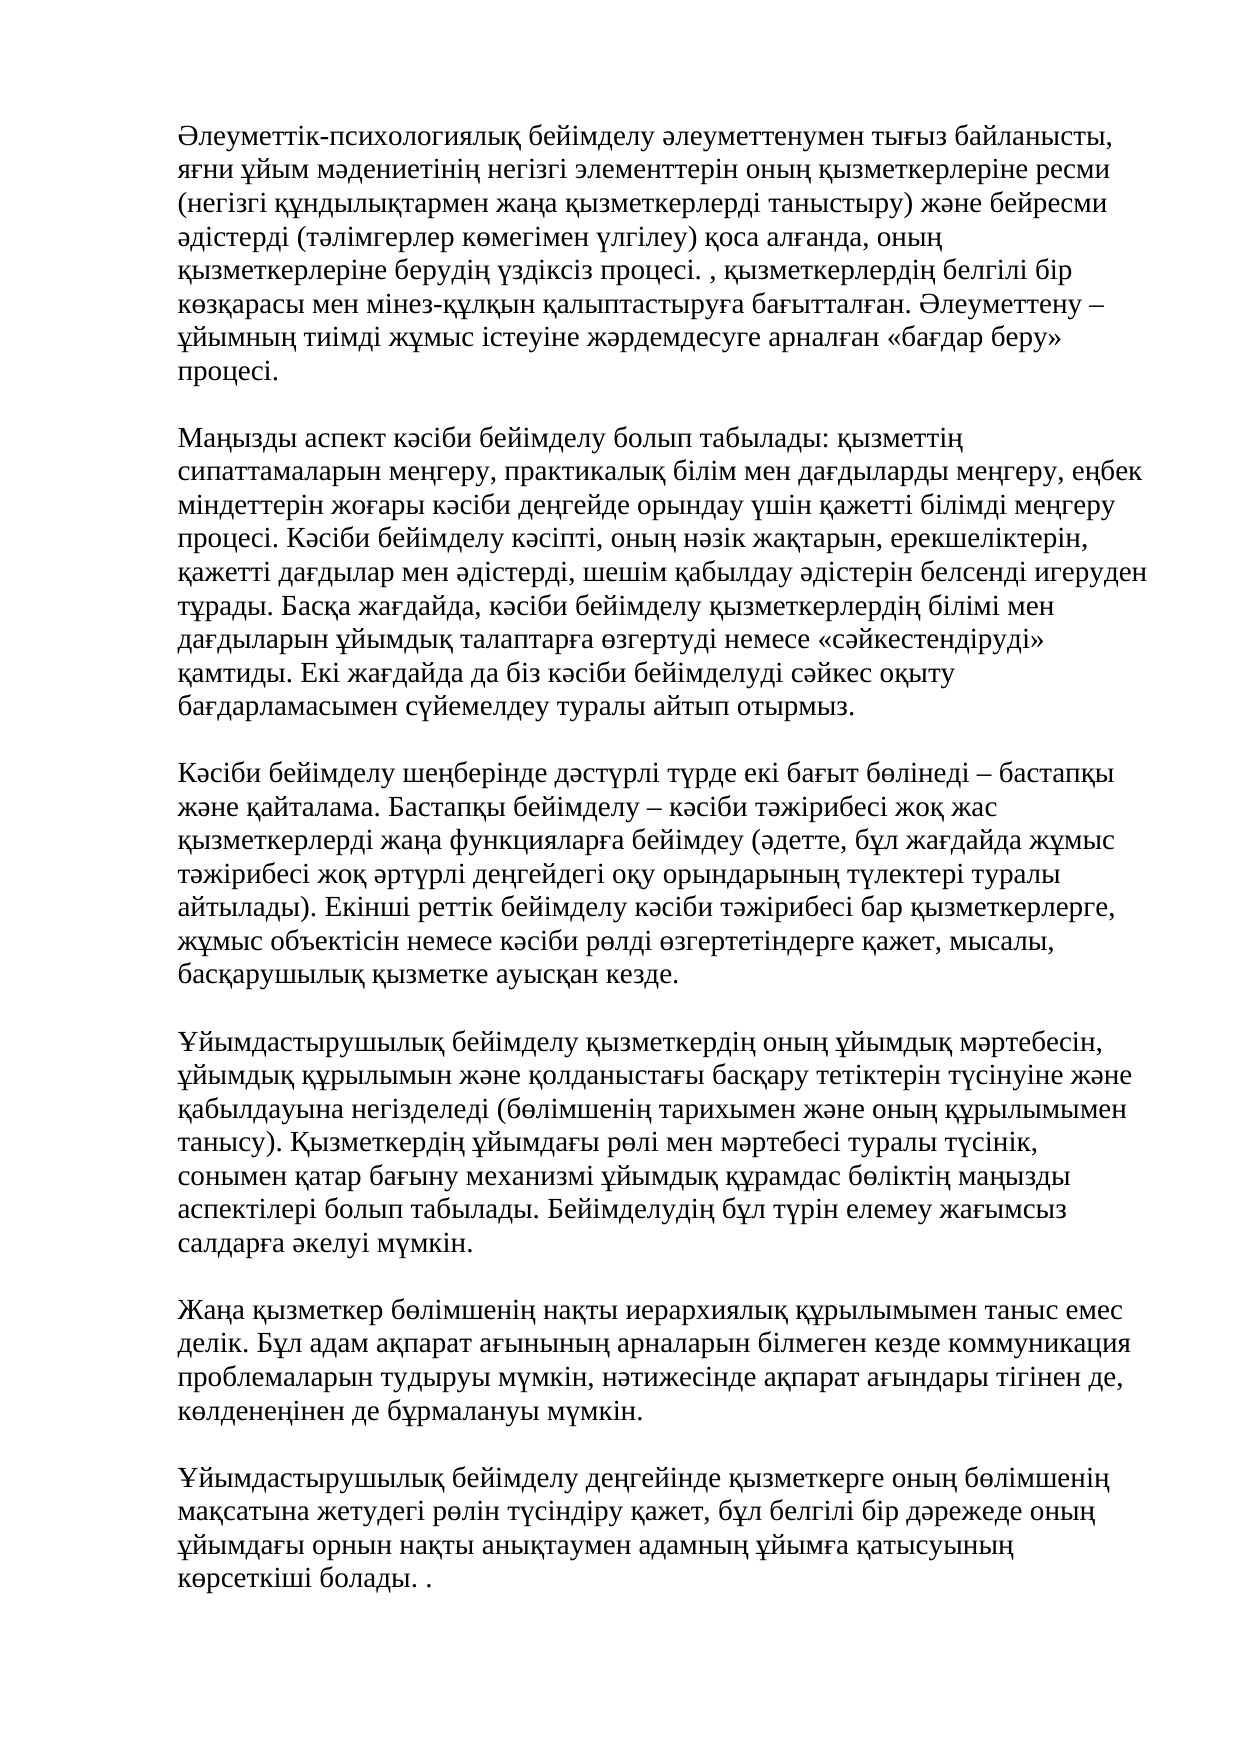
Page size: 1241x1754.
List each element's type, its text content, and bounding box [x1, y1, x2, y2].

text Ұйымдастырушылық бейімделу қызметкердің оның ұйымдық мәртебесін, ұйымдық құрылымын және қолданыстағы басқару тетіктерін түсінуіне және қабылдауына негізделеді (бөлімшенің тарихымен және оның құрылымымен танысу). Қызметкердің ұйымдағы рөлі мен мәртебесі туралы түсінік, сонымен қатар бағыну механизмі ұйымдық құрамдас бөліктің маңызды аспектілері болып табылады. Бейімделудің бұл түрін елемеу жағымсыз салдарға әкелуі мүмкін. [177, 1024, 1152, 1258]
text Жаңа қызметкер бөлімшенің нақты иерархиялық құрылымымен таныс емес делік. Бұл адам ақпарат ағынының арналарын білмеген кезде коммуникация проблемаларын тудыруы мүмкін, нәтижесінде ақпарат ағындары тігінен де, көлденеңінен де бұрмалануы мүмкін. [177, 1292, 1152, 1426]
text Кәсіби бейімделу шеңберінде дәстүрлі түрде екі бағыт бөлінеді – бастапқы және қайталама. Бастапқы бейімделу – кәсіби тәжірибесі жоқ жас қызметкерлерді жаңа функцияларға бейімдеу (әдетте, бұл жағдайда жұмыс тәжірибесі жоқ әртүрлі деңгейдегі оқу орындарының түлектері туралы айтылады). Екінші реттік бейімделу кәсіби тәжірибесі бар қызметкерлерге, жұмыс объектісін немесе кәсіби рөлді өзгертетіндерге қажет, мысалы, басқарушылық қызметке ауысқан кезде. [177, 755, 1152, 990]
text Маңызды аспект кәсіби бейімделу болып табылады: қызметтің сипаттамаларын меңгеру, практикалық білім мен дағдыларды меңгеру, еңбек міндеттерін жоғары кәсіби деңгейде орындау үшін қажетті білімді меңгеру процесі. Кәсіби бейімделу кәсіпті, оның нәзік жақтарын, ерекшеліктерін, қажетті дағдылар мен әдістерді, шешім қабылдау әдістерін белсенді игеруден тұрады. Басқа жағдайда, кәсіби бейімделу қызметкерлердің білімі мен дағдыларын ұйымдық талаптарға өзгертуді немесе «сәйкестендіруді» қамтиды. Екі жағдайда да біз кәсіби бейімделуді сәйкес оқыту бағдарламасымен сүйемелдеу туралы айтып отырмыз. [177, 420, 1152, 722]
text Әлеуметтік-психологиялық бейімделу әлеуметтенумен тығыз байланысты, яғни ұйым мәдениетінің негізгі элементтерін оның қызметкерлеріне ресми (негізгі құндылықтармен жаңа қызметкерлерді таныстыру) және бейресми әдістерді (тәлімгерлер көмегімен үлгілеу) қоса алғанда, оның қызметкерлеріне берудің үздіксіз процесі. , қызметкерлердің белгілі бір көзқарасы мен мінез-құлқын қалыптастыруға бағытталған. Әлеуметтену – ұйымның тиімді жұмыс істеуіне жәрдемдесуге арналған «бағдар беру» процесі. [177, 118, 1152, 386]
text Ұйымдастырушылық бейімделу деңгейінде қызметкерге оның бөлімшенің мақсатына жетудегі рөлін түсіндіру қажет, бұл белгілі бір дәрежеде оның ұйымдағы орнын нақты анықтаумен адамның ұйымға қатысуының көрсеткіші болады. . [177, 1460, 1152, 1594]
